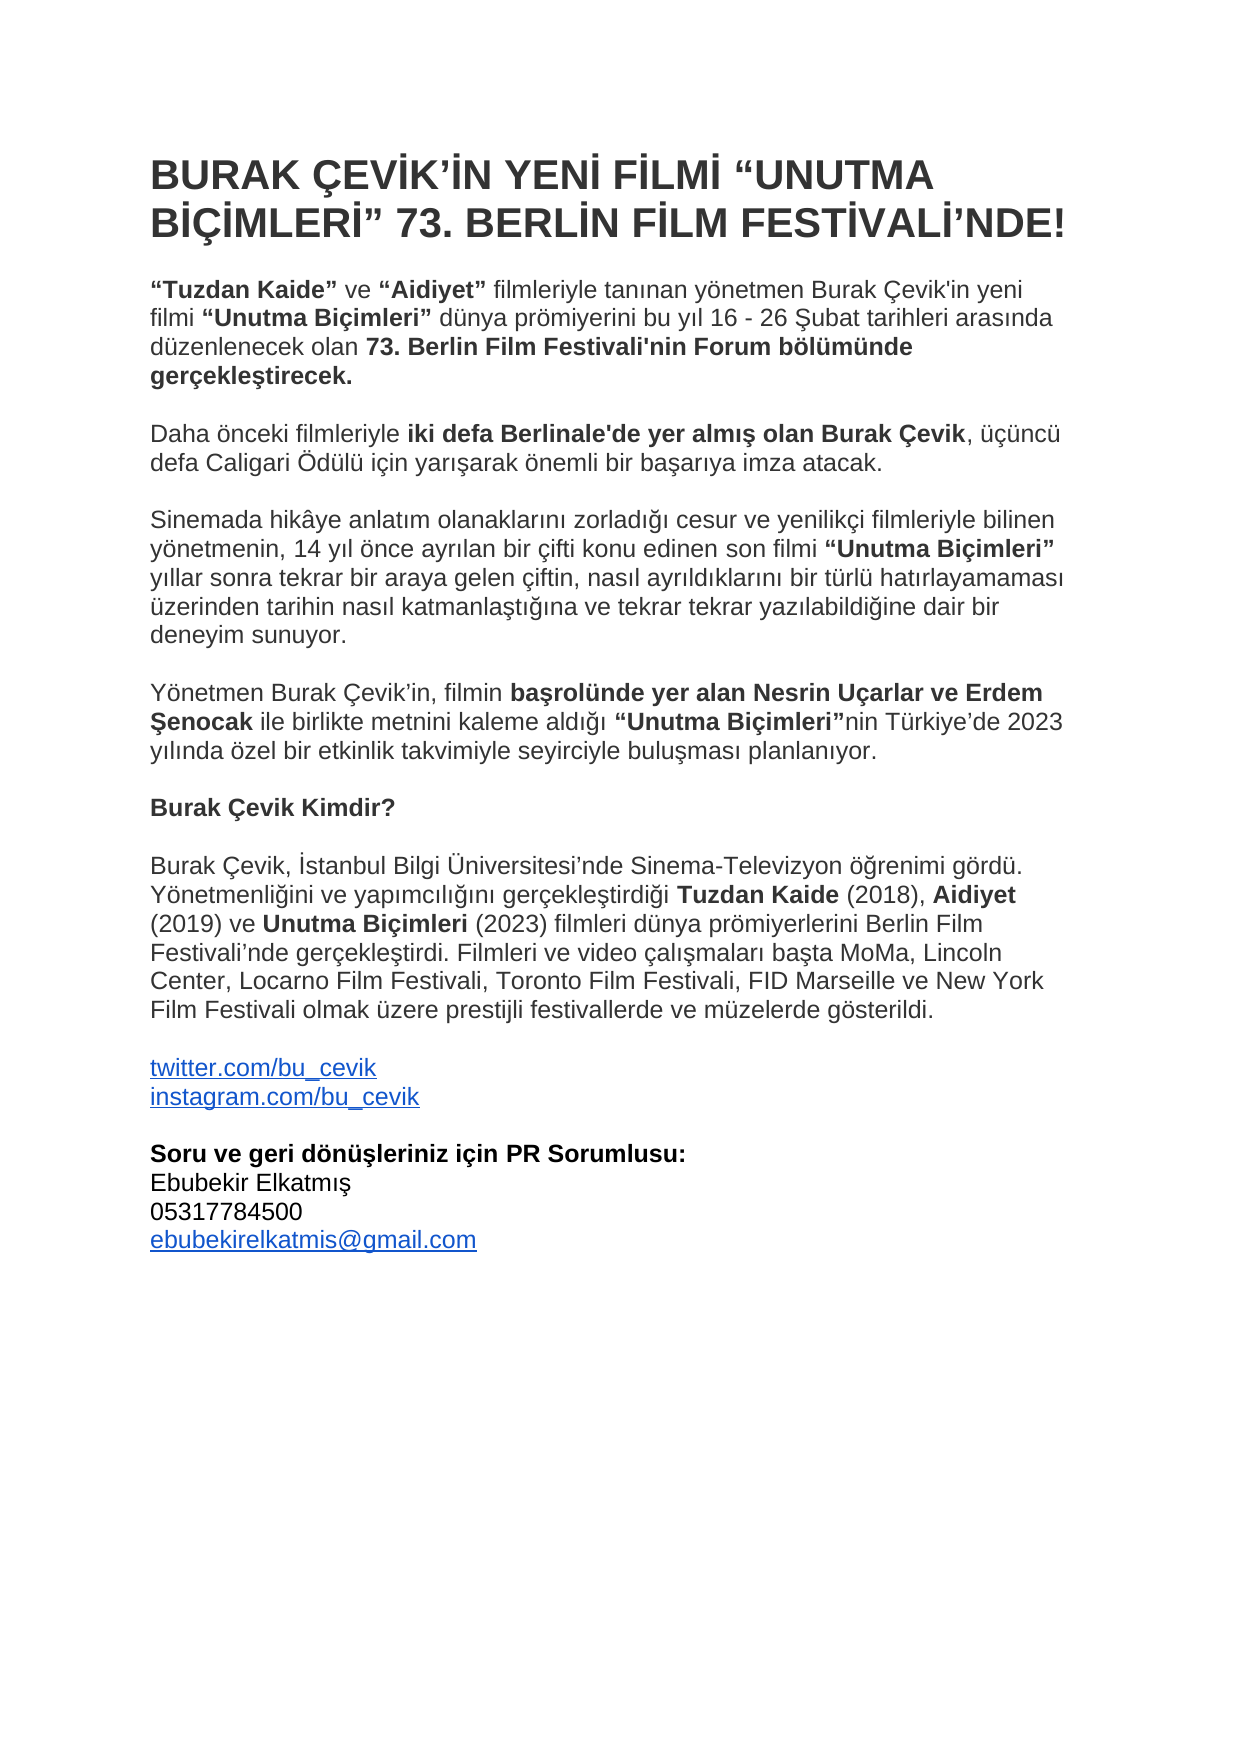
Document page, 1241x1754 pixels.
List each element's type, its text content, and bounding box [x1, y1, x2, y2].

text Yönetmen Burak Çevik’in, filmin başrolünde yer alan Nesrin Uçarlar ve Erdem Şenocak ile birlikte metnini kaleme aldığı “Unutma Biçimleri”nin Türkiye’de 2023 yılında özel bir etkinlik takvimiyle seyirciyle buluşması planlanıyor. Burak Çevik Kimdir? [150, 678, 1090, 822]
text Sinemada hikâye anlatım olanaklarını zorladığı cesur ve yenilikçi filmleriyle bilinen yönetmenin, 14 yıl önce ayrılan bir çifti konu edinen son filmi “Unutma Biçimleri” yıllar sonra tekrar bir araya gelen çiftin, nasıl ayrıldıklarını bir türlü hatırlayamaması üzerinden tarihin nasıl katmanlaştığına ve tekrar tekrar yazılabildiğine dair bir deneyim sunuyor. [150, 505, 1090, 649]
text Daha önceki filmleriyle iki defa Berlinale'de yer almış olan Burak Çevik, üçüncü defa Caligari Ödülü için yarışarak önemli bir başarıya imza atacak. [150, 419, 1090, 476]
text instagram.com/bu_cevik [150, 1082, 1090, 1110]
text Ebubekir Elkatmış [150, 1168, 1090, 1197]
text ebubekirelkatmis@gmail.com [150, 1225, 1090, 1254]
text Burak Çevik, İstanbul Bilgi Üniversitesi’nde Sinema-Televizyon öğrenimi gördü. Yönetmenliğini ve yapımcılığını gerçekleştirdiği Tuzdan Kaide (2018), Aidiyet (2019) ve Unutma Biçimleri (2023) filmleri dünya prömiyerlerini Berlin Film Festivali’nde gerçekleştirdi. Filmleri ve video çalışmaları başta MoMa, Lincoln Center, Locarno Film Festivali, Toronto Film Festivali, FID Marseille ve New York Film Festivali olmak üzere prestijli festivallerde ve müzelerde gösterildi. [150, 851, 1090, 1024]
text BURAK ÇEVİK’İN YENİ FİLMİ “UNUTMA BİÇİMLERİ” 73. BERLİN FİLM FESTİVALİ’NDE! “Tuzdan Kaide” ve “Aidiyet” filmleriyle tanınan yönetmen Burak Çevik'in yeni filmi “Unutma Biçimleri” dünya prömiyerini bu yıl 16 - 26 Şubat tarihleri arasında düzenlenecek olan 73. Berlin Film Festivali'nin Forum bölümünde gerçekleştirecek. [150, 150, 1090, 389]
text twitter.com/bu_cevik [150, 1053, 1090, 1082]
text Soru ve geri dönüşleriniz için PR Sorumlusu: [150, 1139, 1090, 1168]
text 05317784500 [150, 1197, 1090, 1225]
